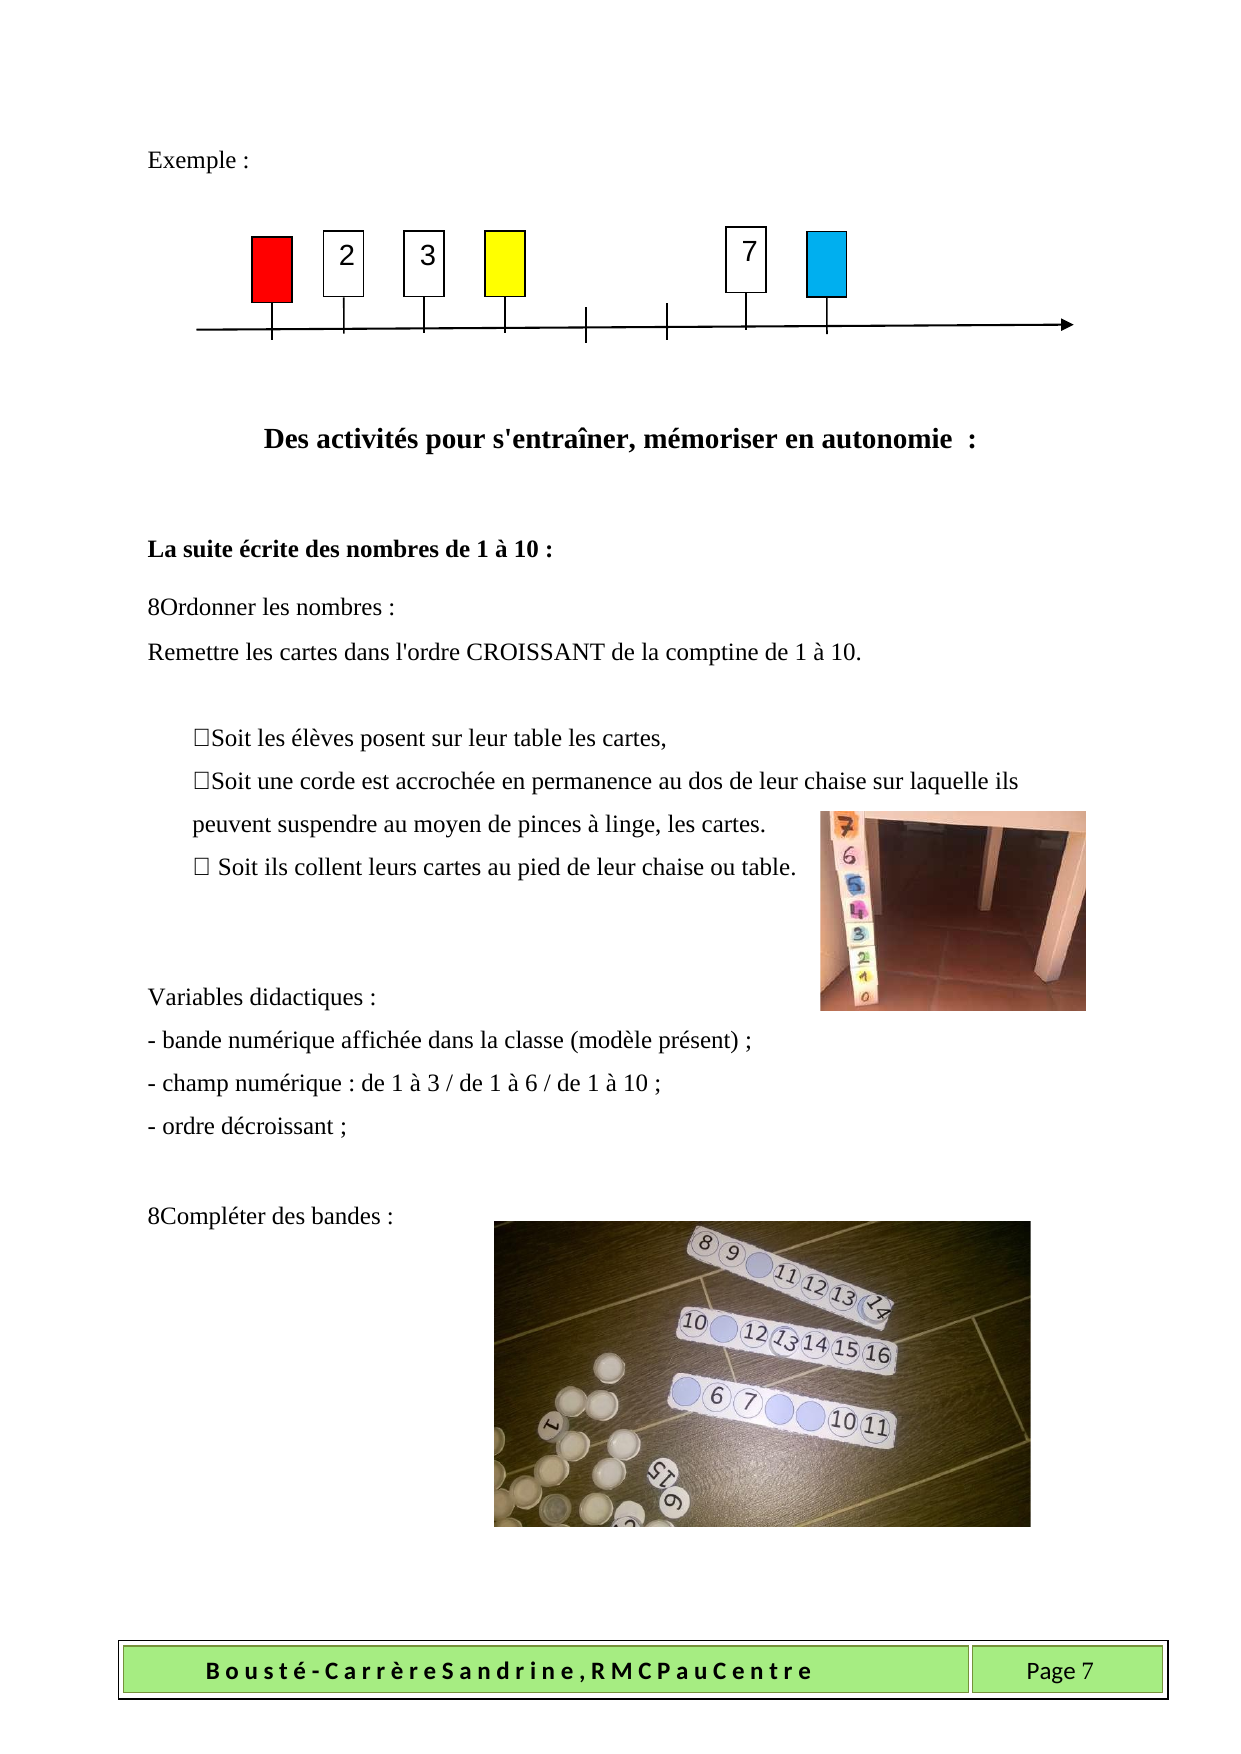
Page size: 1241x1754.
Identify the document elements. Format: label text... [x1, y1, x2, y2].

text Variables didactiques : [147, 982, 1240, 1010]
picture [494, 1221, 1031, 1527]
text Des activités pour s'entraîner, mémoriser en autonomie : [52, 421, 1188, 455]
list bande numérique affichée dans la classe (modèle présent) ; [147, 1025, 1240, 1053]
text Exemple : [147, 145, 1240, 174]
list champ numérique : de 1 à 3 / de 1 à 6 / de 1 à 10 ; [147, 1068, 1240, 1097]
text Remettre les cartes dans l'ordre CROISSANT de la comptine de 1 à 10. [147, 637, 1240, 665]
subtitle La suite écrite des nombres de 1 à 10 : [147, 534, 1240, 563]
picture [820, 838, 1086, 852]
text Compléter des bandes : [147, 1197, 1240, 1231]
text Soit une corde est accrochée en permanence au dos de leur chaise sur laquelle ils peuvent suspendre au moyen de pinces à linge, les cartes. [192, 766, 1093, 838]
text  Soit ils collent leurs cartes au pied de leur chaise ou table. [192, 852, 1240, 881]
text Soit les élèves posent sur leur table les cartes, [192, 723, 1240, 752]
picture [820, 881, 1086, 982]
list ordre décroissant ; [147, 1111, 1240, 1140]
text Ordonner les nombres : [147, 588, 1240, 622]
